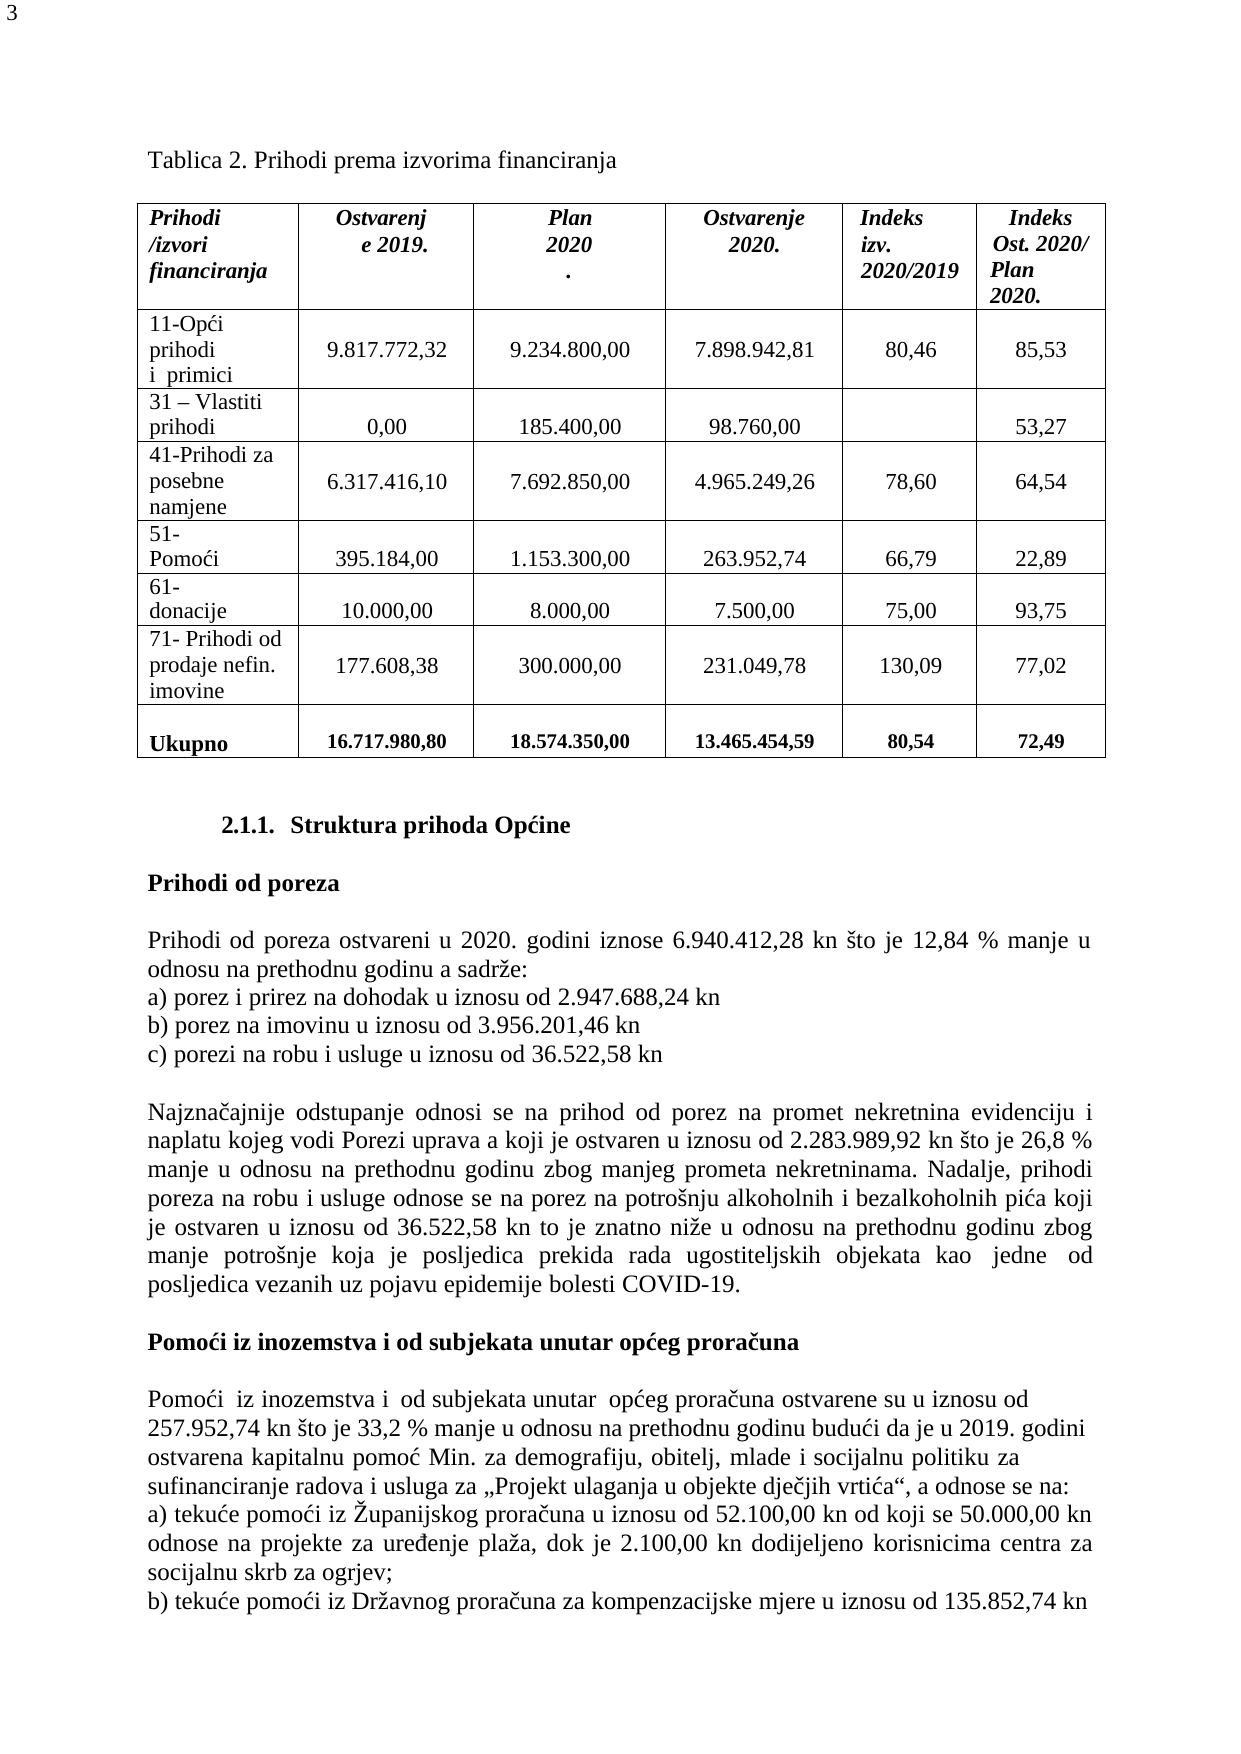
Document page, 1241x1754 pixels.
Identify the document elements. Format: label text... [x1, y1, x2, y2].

text Tablica 2. Prihodi prema izvorima financiranja [147, 145, 1198, 173]
table_cell 75,00 [843, 574, 976, 625]
table_cell 72,49 [977, 705, 1105, 757]
table_cell 71- Prihodi od prodaje nefin. imovine [138, 626, 298, 704]
table_cell 0,00 [299, 389, 473, 441]
table_cell 11-Opći prihodi i primici [138, 310, 298, 388]
table_cell 78,60 [843, 442, 976, 519]
list porez na imovinu u iznosu od 3.956.201,46 kn [147, 1011, 1198, 1039]
subtitle Struktura prihoda Općine Prihodi od poreza [147, 810, 571, 896]
table_cell 64,54 [977, 442, 1105, 519]
table_cell 41-Prihodi za posebne namjene [138, 442, 298, 519]
table_cell 51- Pomoći [138, 521, 298, 572]
table_header Indeks Ost. 2020/ Plan 2020. [977, 204, 1105, 309]
table_cell 13.465.454,59 [666, 705, 842, 757]
table_cell 1.153.300,00 [474, 521, 665, 572]
table_cell 231.049,78 [666, 626, 842, 704]
table_cell 18.574.350,00 [474, 705, 665, 757]
table_cell Ukupno [138, 705, 298, 757]
list tekuće pomoći iz Državnog proračuna za kompenzacijske mjere u iznosu od 135.852,74 kn [147, 1586, 1198, 1615]
table_cell 31 – Vlastiti prihodi [138, 389, 298, 441]
table_cell 185.400,00 [474, 389, 665, 441]
table_cell 177.608,38 [299, 626, 473, 704]
table_cell 4.965.249,26 [666, 442, 842, 519]
text Prihodi od poreza ostvareni u 2020. godini iznose 6.940.412,28 kn što je 12,84 % manje u odnosu na prethodnu godinu a sadrže: [147, 925, 1094, 983]
table_cell 395.184,00 [299, 521, 473, 572]
table_cell 98.760,00 [666, 389, 842, 441]
table_cell 7.898.942,81 [666, 310, 842, 388]
table_header Prihodi /izvori financiranja [138, 204, 298, 309]
list tekuće pomoći iz Županijskog proračuna u iznosu od 52.100,00 kn od koji se 50.000,00 kn odnose na projekte za uređenje plaža, dok je 2.100,00 kn dodijeljeno korisnicima centra za socijalnu skrb za ogrjev; [147, 1499, 1093, 1586]
table_header Plan 2020. [474, 204, 665, 309]
list porezi na robu i usluge u iznosu od 36.522,58 kn [147, 1039, 1198, 1068]
table_cell 85,53 [977, 310, 1105, 388]
table_header Ostvarenje 2019. [299, 204, 473, 309]
table_cell 6.317.416,10 [299, 442, 473, 519]
table_cell 61- donacije [138, 574, 298, 625]
table_cell 263.952,74 [666, 521, 842, 572]
table_cell 93,75 [977, 574, 1105, 625]
text Najznačajnije odstupanje odnosi se na prihod od porez na promet nekretnina evidenciju i naplatu kojeg vodi Porezi uprava a koji je ostvaren u iznosu od 2.283.989,92 kn što je 26,8 % manje u odnosu na prethodnu godinu zbog manjeg prometa nekretninama. Nadalje, prihodi poreza na robu i usluge odnose se na porez na potrošnju alkoholnih i bezalkoholnih pića koji je ostvaren u iznosu od 36.522,58 kn to je znatno niže u odnosu na prethodnu godinu zbog manje potrošnje koja je posljedica prekida rada ugostiteljskih objekata kao jedne od posljedica vezanih uz pojavu epidemije bolesti COVID-19. [147, 1097, 1094, 1298]
table_cell 22,89 [977, 521, 1105, 572]
table_cell [843, 389, 976, 441]
table_cell 9.817.772,32 [299, 310, 473, 388]
text Pomoći iz inozemstva i od subjekata unutar općeg proračuna ostvarene su u iznosu od 257.952,74 kn što je 33,2 % manje u odnosu na prethodnu godinu budući da je u 2019. godini ostvarena kapitalnu pomoć Min. za demografiju, obitelj, mlade i socijalnu politiku za sufinanciranje radova i usluga za „Projekt ulaganja u objekte dječjih vrtića“, a odnose se na: [147, 1384, 1094, 1499]
table_cell 300.000,00 [474, 626, 665, 704]
table_cell 8.000,00 [474, 574, 665, 625]
table_header Indeks izv. 2020/2019 [843, 204, 976, 309]
table_cell 9.234.800,00 [474, 310, 665, 388]
subtitle Pomoći iz inozemstva i od subjekata unutar općeg proračuna [147, 1327, 1198, 1356]
table_cell 80,46 [843, 310, 976, 388]
table_header Ostvarenje 2020. [666, 204, 842, 309]
table_cell 66,79 [843, 521, 976, 572]
table_cell 80,54 [843, 705, 976, 757]
list porez i prirez na dohodak u iznosu od 2.947.688,24 kn [147, 983, 1198, 1011]
table_cell 7.692.850,00 [474, 442, 665, 519]
table_cell 10.000,00 [299, 574, 473, 625]
table_cell 53,27 [977, 389, 1105, 441]
table_cell 7.500,00 [666, 574, 842, 625]
table_cell 16.717.980,80 [299, 705, 473, 757]
table_cell 130,09 [843, 626, 976, 704]
table_cell 77,02 [977, 626, 1105, 704]
